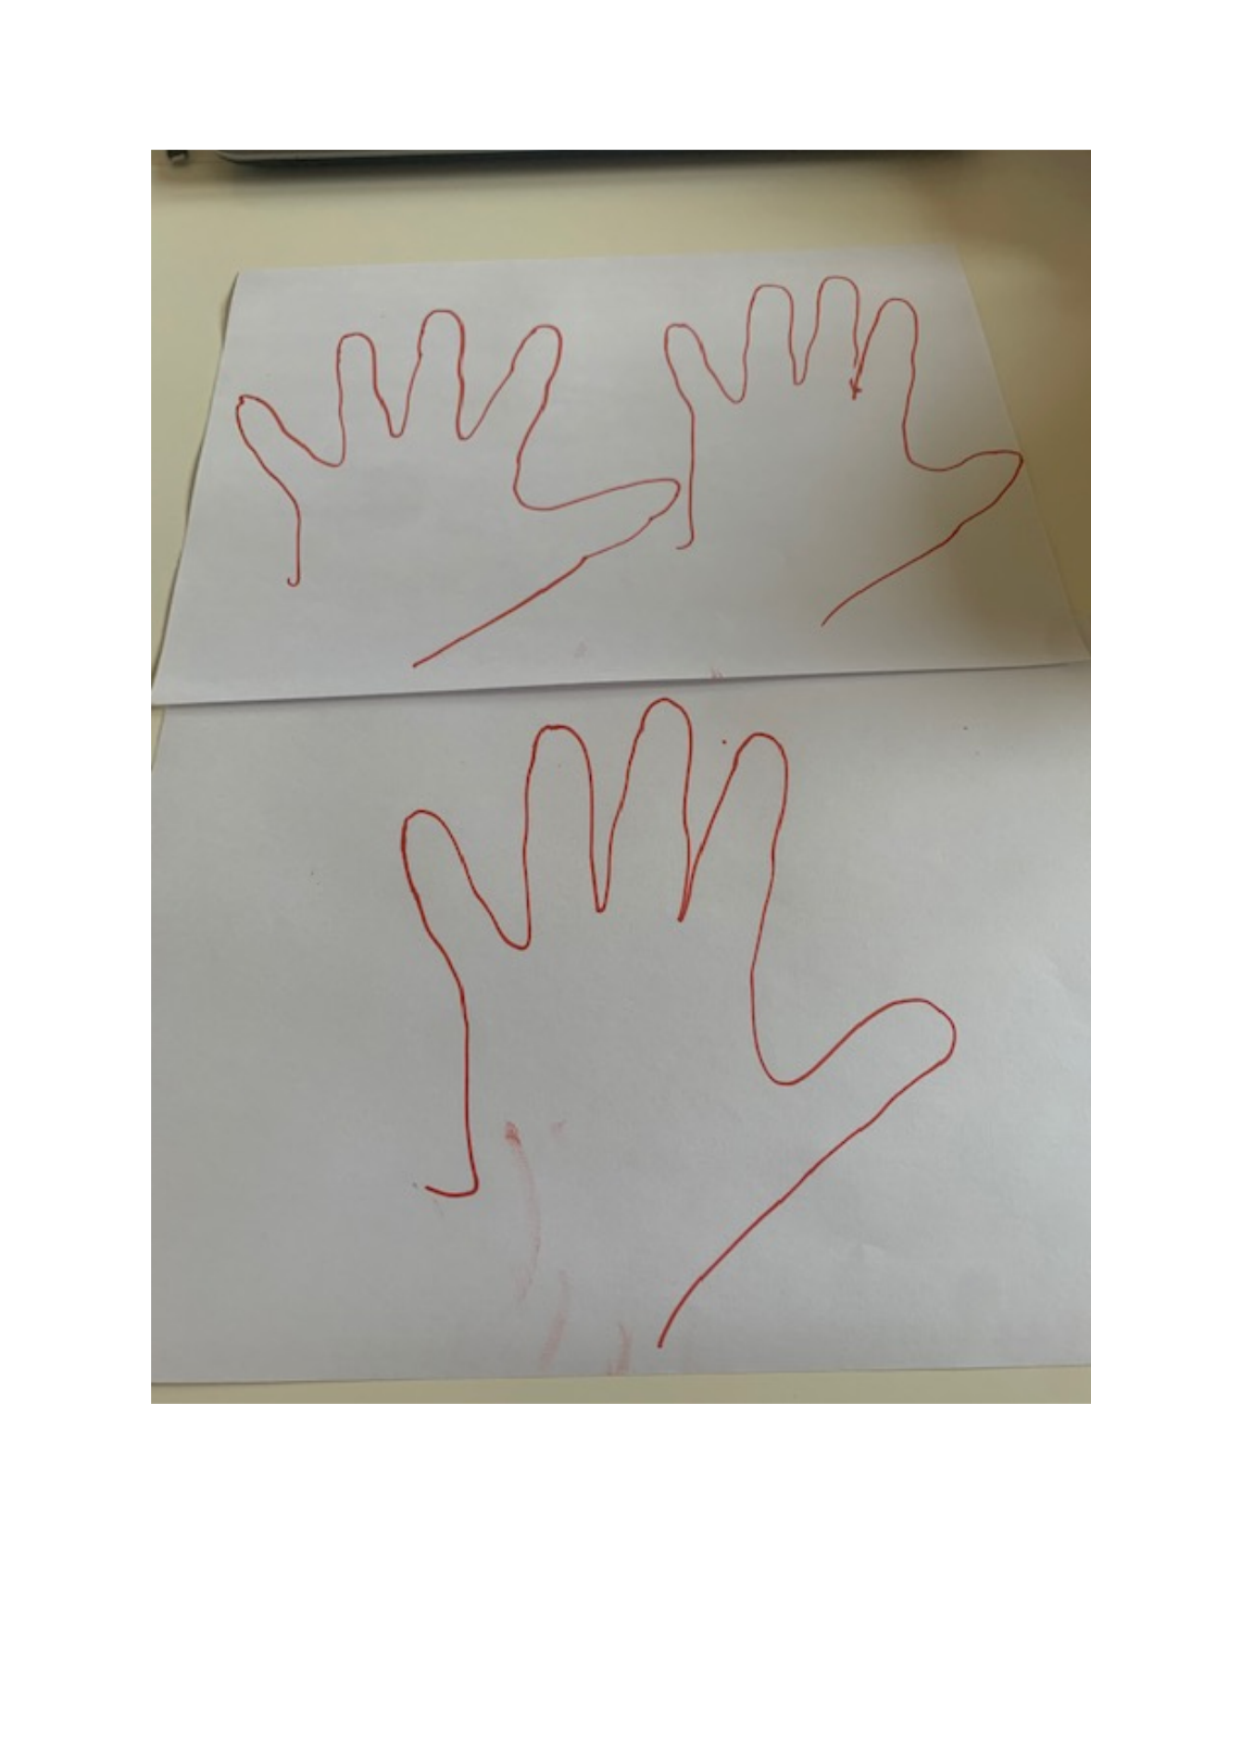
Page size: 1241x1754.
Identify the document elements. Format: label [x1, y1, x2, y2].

picture [152, 151, 1091, 1403]
